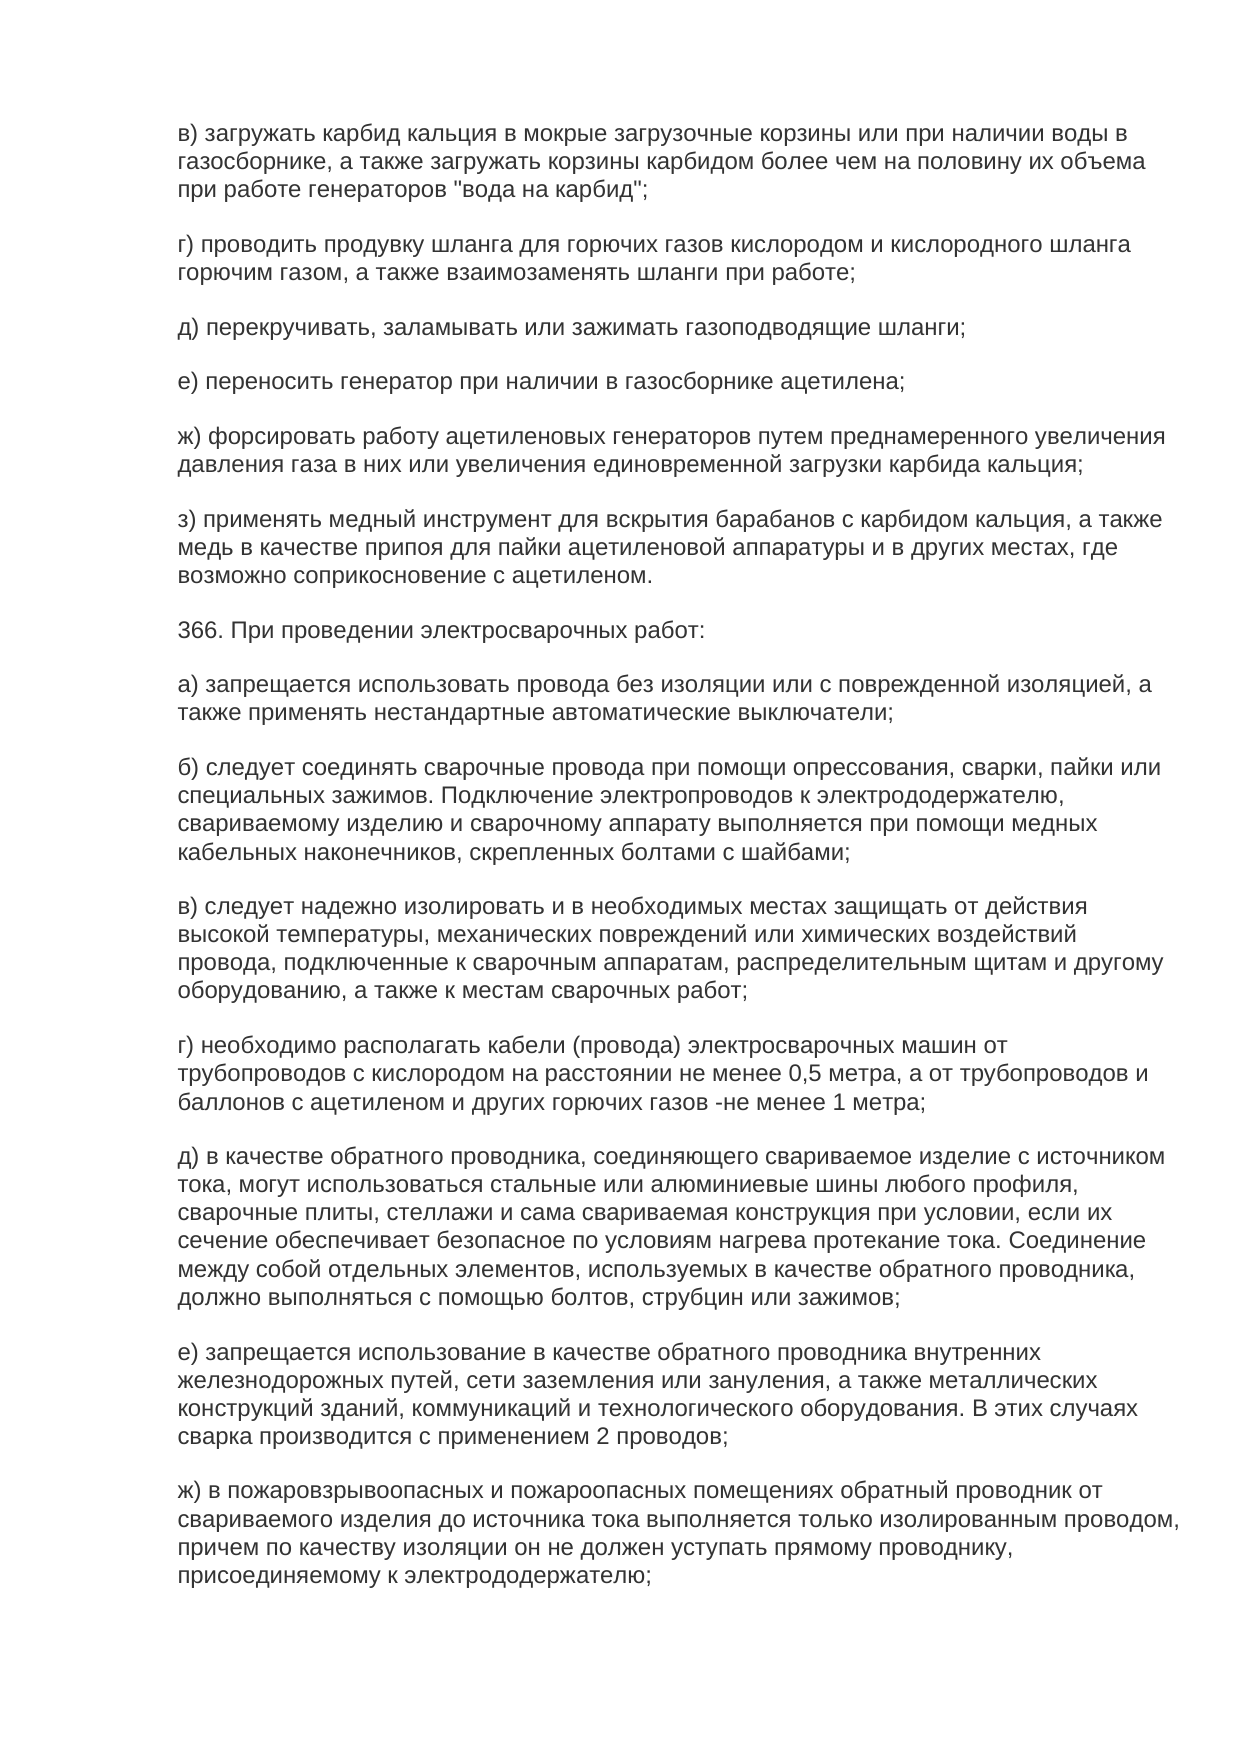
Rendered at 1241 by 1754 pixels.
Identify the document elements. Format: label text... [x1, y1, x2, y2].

text е) запрещается использование в качестве обратного проводника внутренних железнодорожных путей, сети заземления или зануления, а также металлических конструкций зданий, коммуникаций и технологического оборудования. В этих случаях сварка производится с применением 2 проводов; [177, 1337, 1181, 1449]
text в) следует надежно изолировать и в необходимых местах защищать от действия высокой температуры, механических повреждений или химических воздействий провода, подключенные к сварочным аппаратам, распределительным щитам и другому оборудованию, а также к местам сварочных работ; [177, 892, 1181, 1004]
text е) переносить генератор при наличии в газосборнике ацетилена; [177, 367, 1181, 395]
text г) проводить продувку шланга для горючих газов кислородом и кислородного шланга горючим газом, а также взаимозаменять шланги при работе; [177, 229, 1181, 285]
text 366. При проведении электросварочных работ: [177, 615, 1181, 643]
text д) в качестве обратного проводника, соединяющего свариваемое изделие с источником тока, могут использоваться стальные или алюминиевые шины любого профиля, сварочные плиты, стеллажи и сама свариваемая конструкция при условии, если их сечение обеспечивает безопасное по условиям нагрева протекание тока. Соединение между собой отдельных элементов, используемых в качестве обратного проводника, должно выполняться с помощью болтов, струбцин или зажимов; [177, 1142, 1181, 1310]
text ж) форсировать работу ацетиленовых генераторов путем преднамеренного увеличения давления газа в них или увеличения единовременной загрузки карбида кальция; [177, 421, 1181, 477]
text б) следует соединять сварочные провода при помощи опрессования, сварки, пайки или специальных зажимов. Подключение электропроводов к электрододержателю, свариваемому изделию и сварочному аппарату выполняется при помощи медных кабельных наконечников, скрепленных болтами с шайбами; [177, 752, 1181, 865]
text з) применять медный инструмент для вскрытия барабанов с карбидом кальция, а также медь в качестве припоя для пайки ацетиленовой аппаратуры и в других местах, где возможно соприкосновение с ацетиленом. [177, 504, 1181, 588]
text а) запрещается использовать провода без изоляции или с поврежденной изоляцией, а также применять нестандартные автоматические выключатели; [177, 670, 1181, 726]
text д) перекручивать, заламывать или зажимать газоподводящие шланги; [177, 312, 1181, 340]
text г) необходимо располагать кабели (провода) электросварочных машин от трубопроводов с кислородом на расстоянии не менее 0,5 метра, а от трубопроводов и баллонов с ацетиленом и других горючих газов -не менее 1 метра; [177, 1031, 1181, 1115]
text в) загружать карбид кальция в мокрые загрузочные корзины или при наличии воды в газосборнике, а также загружать корзины карбидом более чем на половину их объема при работе генераторов "вода на карбид"; [177, 118, 1181, 202]
text ж) в пожаровзрывоопасных и пожароопасных помещениях обратный проводник от свариваемого изделия до источника тока выполняется только изолированным проводом, причем по качеству изоляции он не должен уступать прямому проводнику, присоединяемому к электрододержателю; [177, 1476, 1181, 1588]
